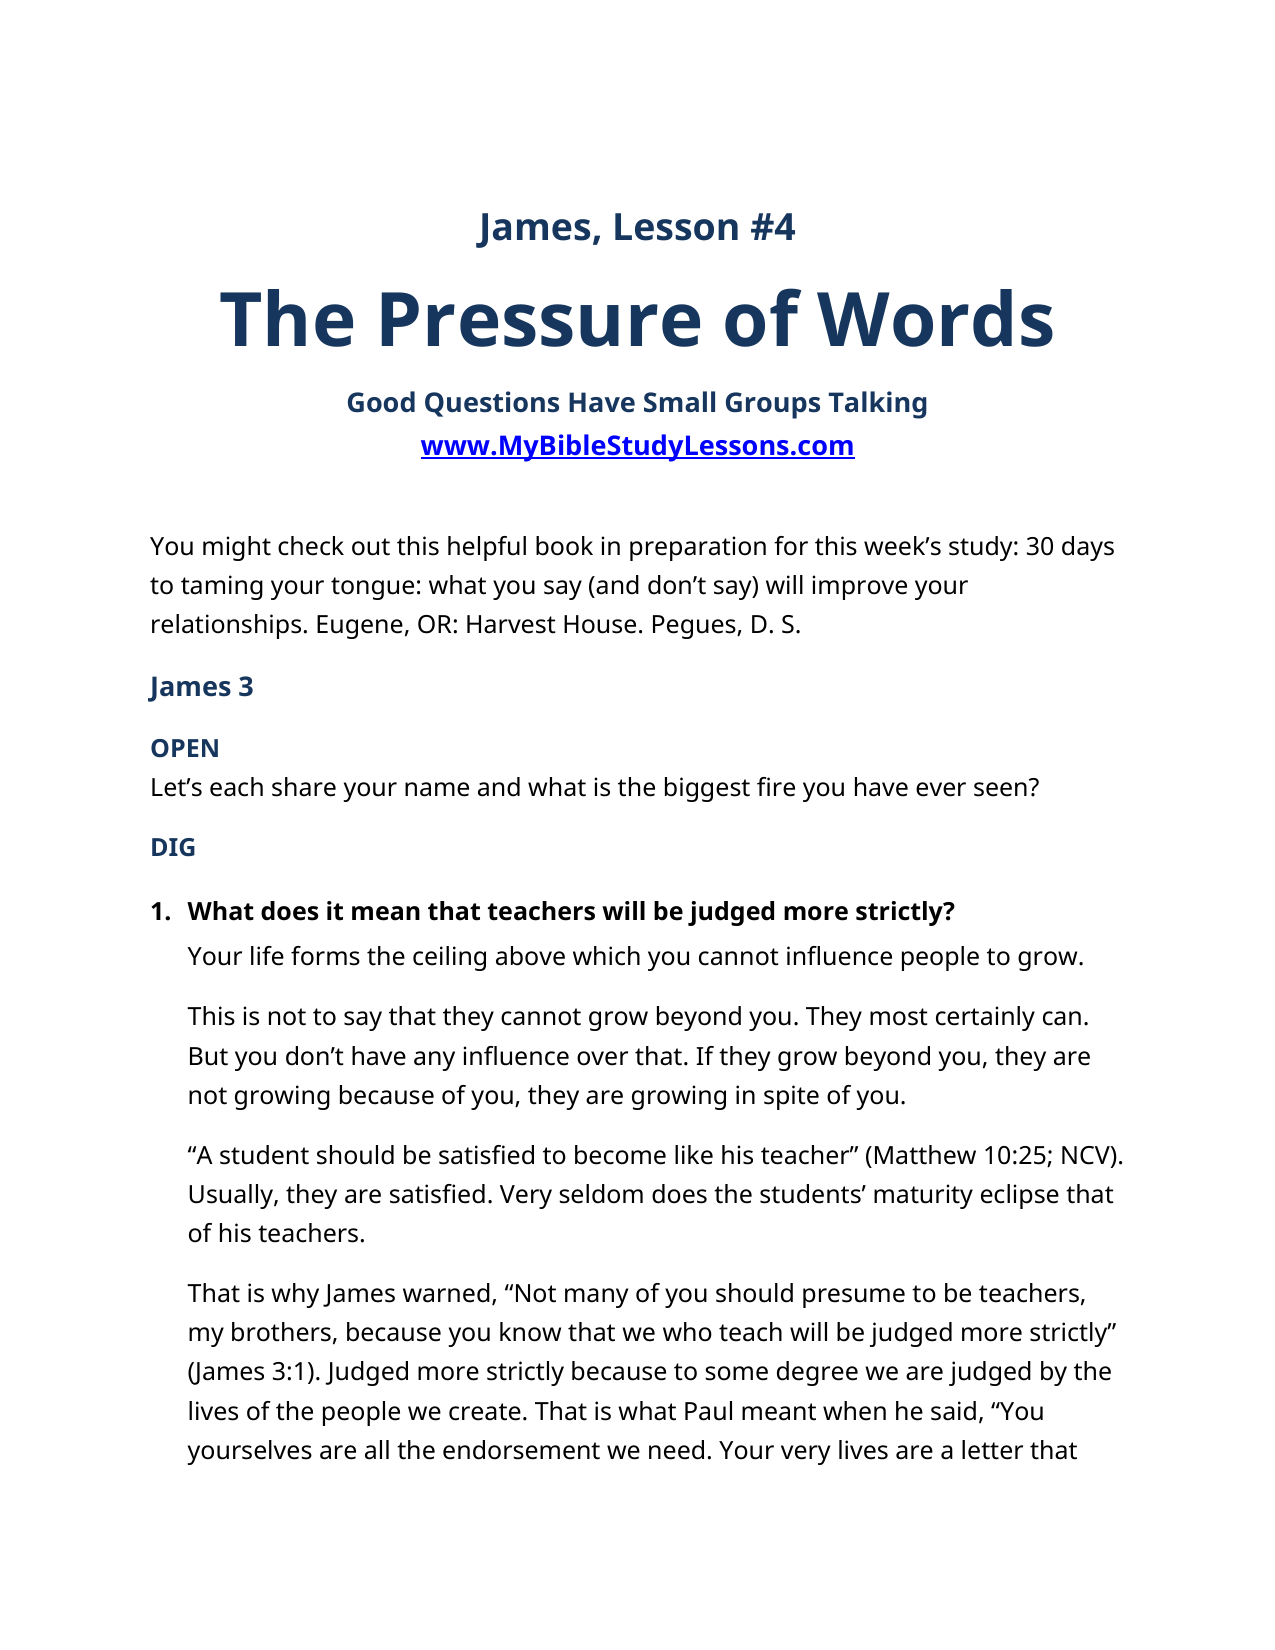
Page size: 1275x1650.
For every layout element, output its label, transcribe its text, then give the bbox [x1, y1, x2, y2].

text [187, 1276, 1125, 1466]
text Let’s each share your name and what is the biggest fire you have ever seen? [150, 769, 1125, 803]
text What does it mean that teachers will be judged more strictly? [150, 893, 1125, 928]
subtitle James 3 [150, 667, 1125, 704]
text Your life forms the ceiling above which you cannot influence people to grow. [187, 939, 1125, 973]
subtitle DIG [150, 829, 1125, 863]
text You might check out this helpful book in preparation for this week’s study: 30 days to taming your tongue: what you say (and don’t say) will improve your relationships. Eugene, OR: Harvest House. Pegues, D. S. [150, 529, 1125, 641]
text “A student should be satisfied to become like his teacher” (Matthew 10:25; NCV). Usually, they are satisfied. Very seldom does the students’ maturity eclipse that of his teachers. [187, 1137, 1125, 1250]
subtitle James, Lesson #4 The Pressure of Words [150, 200, 1125, 368]
subtitle OPEN [150, 730, 1125, 764]
subtitle Good Questions Have Small Groups Talking www.MyBibleStudyLessons.com [150, 384, 1125, 463]
text This is not to say that they cannot grow beyond you. They most certainly can. But you don’t have any influence over that. If they grow beyond you, they are not growing because of you, they are growing in spite of you. [187, 999, 1125, 1111]
